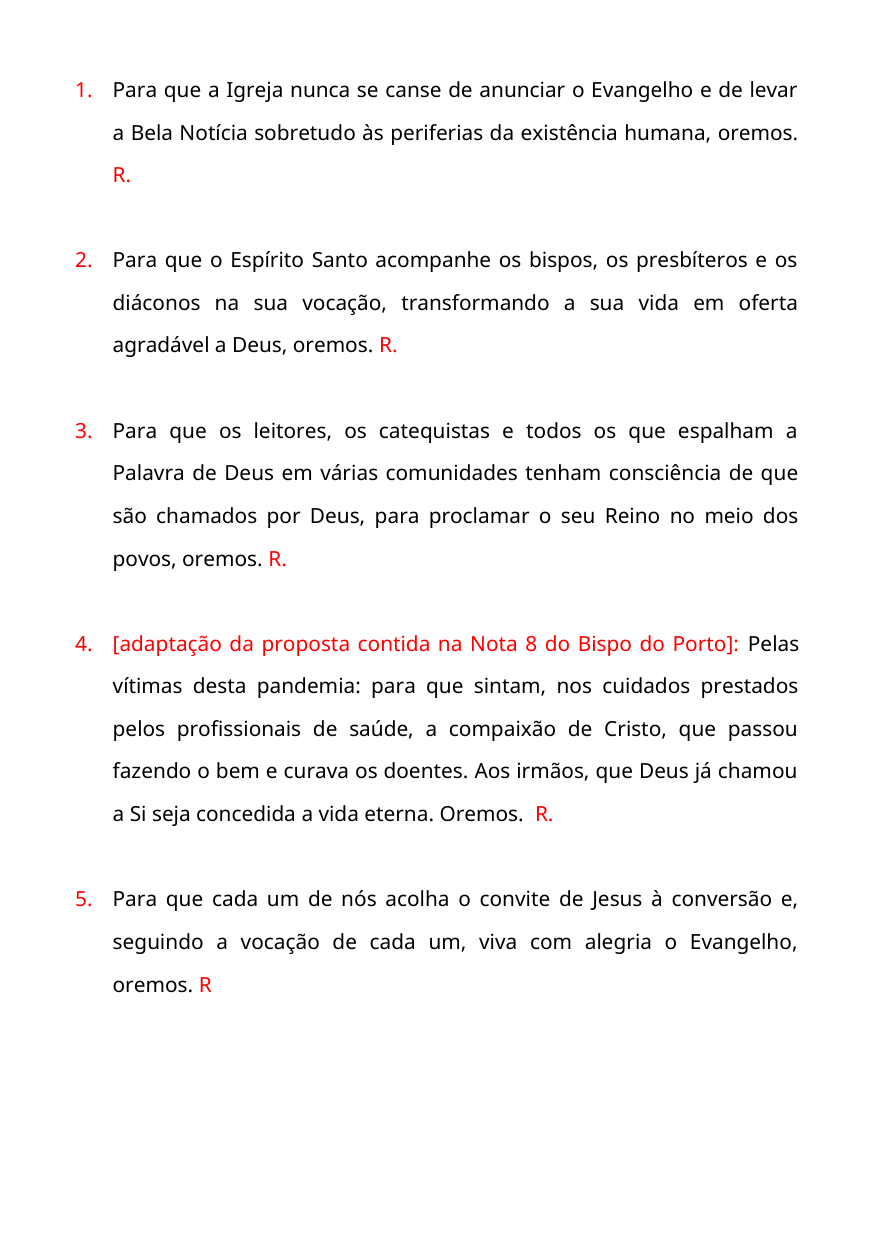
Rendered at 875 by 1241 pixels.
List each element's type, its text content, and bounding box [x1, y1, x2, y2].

list [adaptação da proposta contida na Nota 8 do Bispo do Porto]: Pelas vítimas desta pandemia: para que sintam, nos cuidados prestados pelos profissionais de saúde, a compaixão de Cristo, que passou fazendo o bem e curava os doentes. Aos irmãos, que Deus já chamou a Si seja concedida a vida eterna. Oremos. R. [75, 629, 799, 828]
list Para que cada um de nós acolha o convite de Jesus à conversão e, seguindo a vocação de cada um, viva com alegria o Evangelho, oremos. R [75, 884, 799, 998]
list Para que o Espírito Santo acompanhe os bispos, os presbíteros e os diáconos na sua vocação, transformando a sua vida em oferta agradável a Deus, oremos. R. [75, 245, 799, 359]
list Para que os leitores, os catequistas e todos os que espalham a Palavra de Deus em várias comunidades tenham consciência de que são chamados por Deus, para proclamar o seu Reino no meio dos povos, oremos. R. [75, 416, 799, 572]
list Para que a Igreja nunca se canse de anunciar o Evangelho e de levar a Bela Notícia sobretudo às periferias da existência humana, oremos. R. [75, 75, 799, 189]
